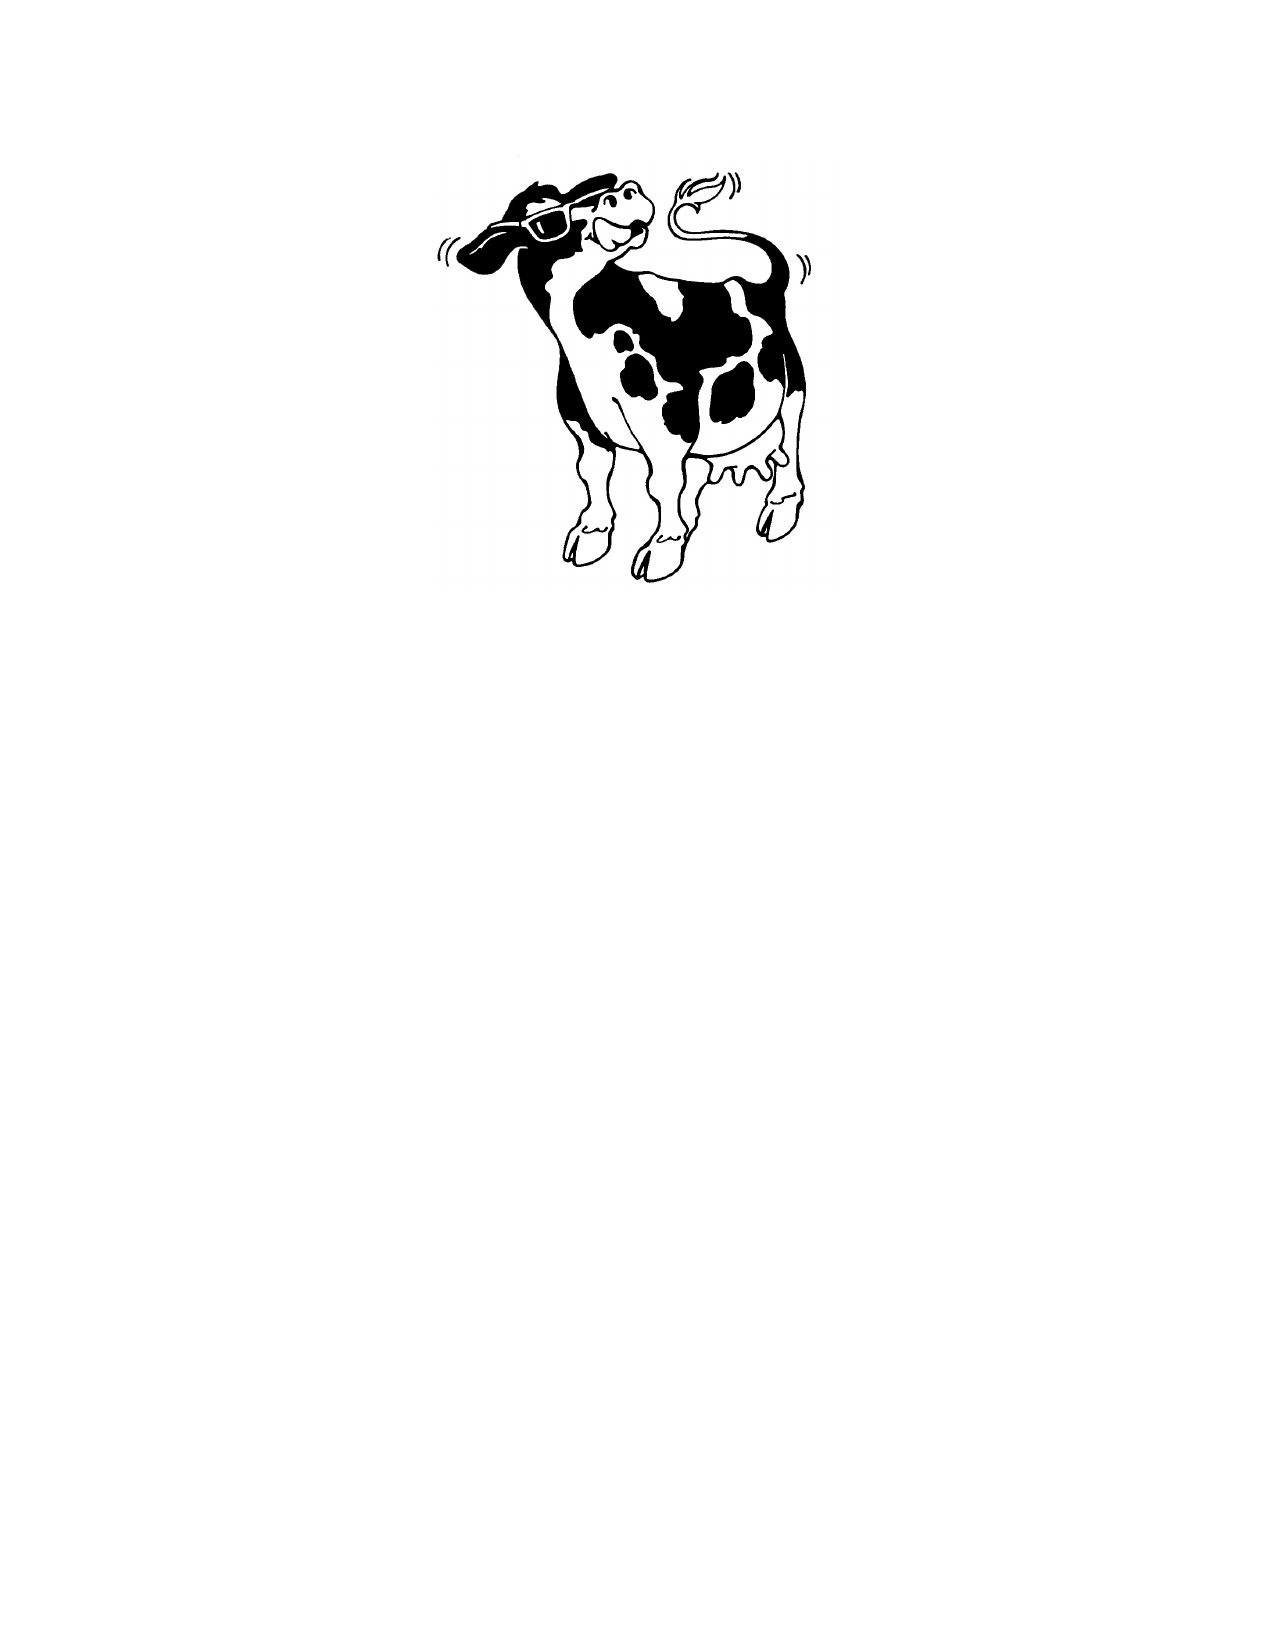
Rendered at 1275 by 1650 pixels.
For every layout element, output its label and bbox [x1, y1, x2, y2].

picture [428, 155, 840, 595]
